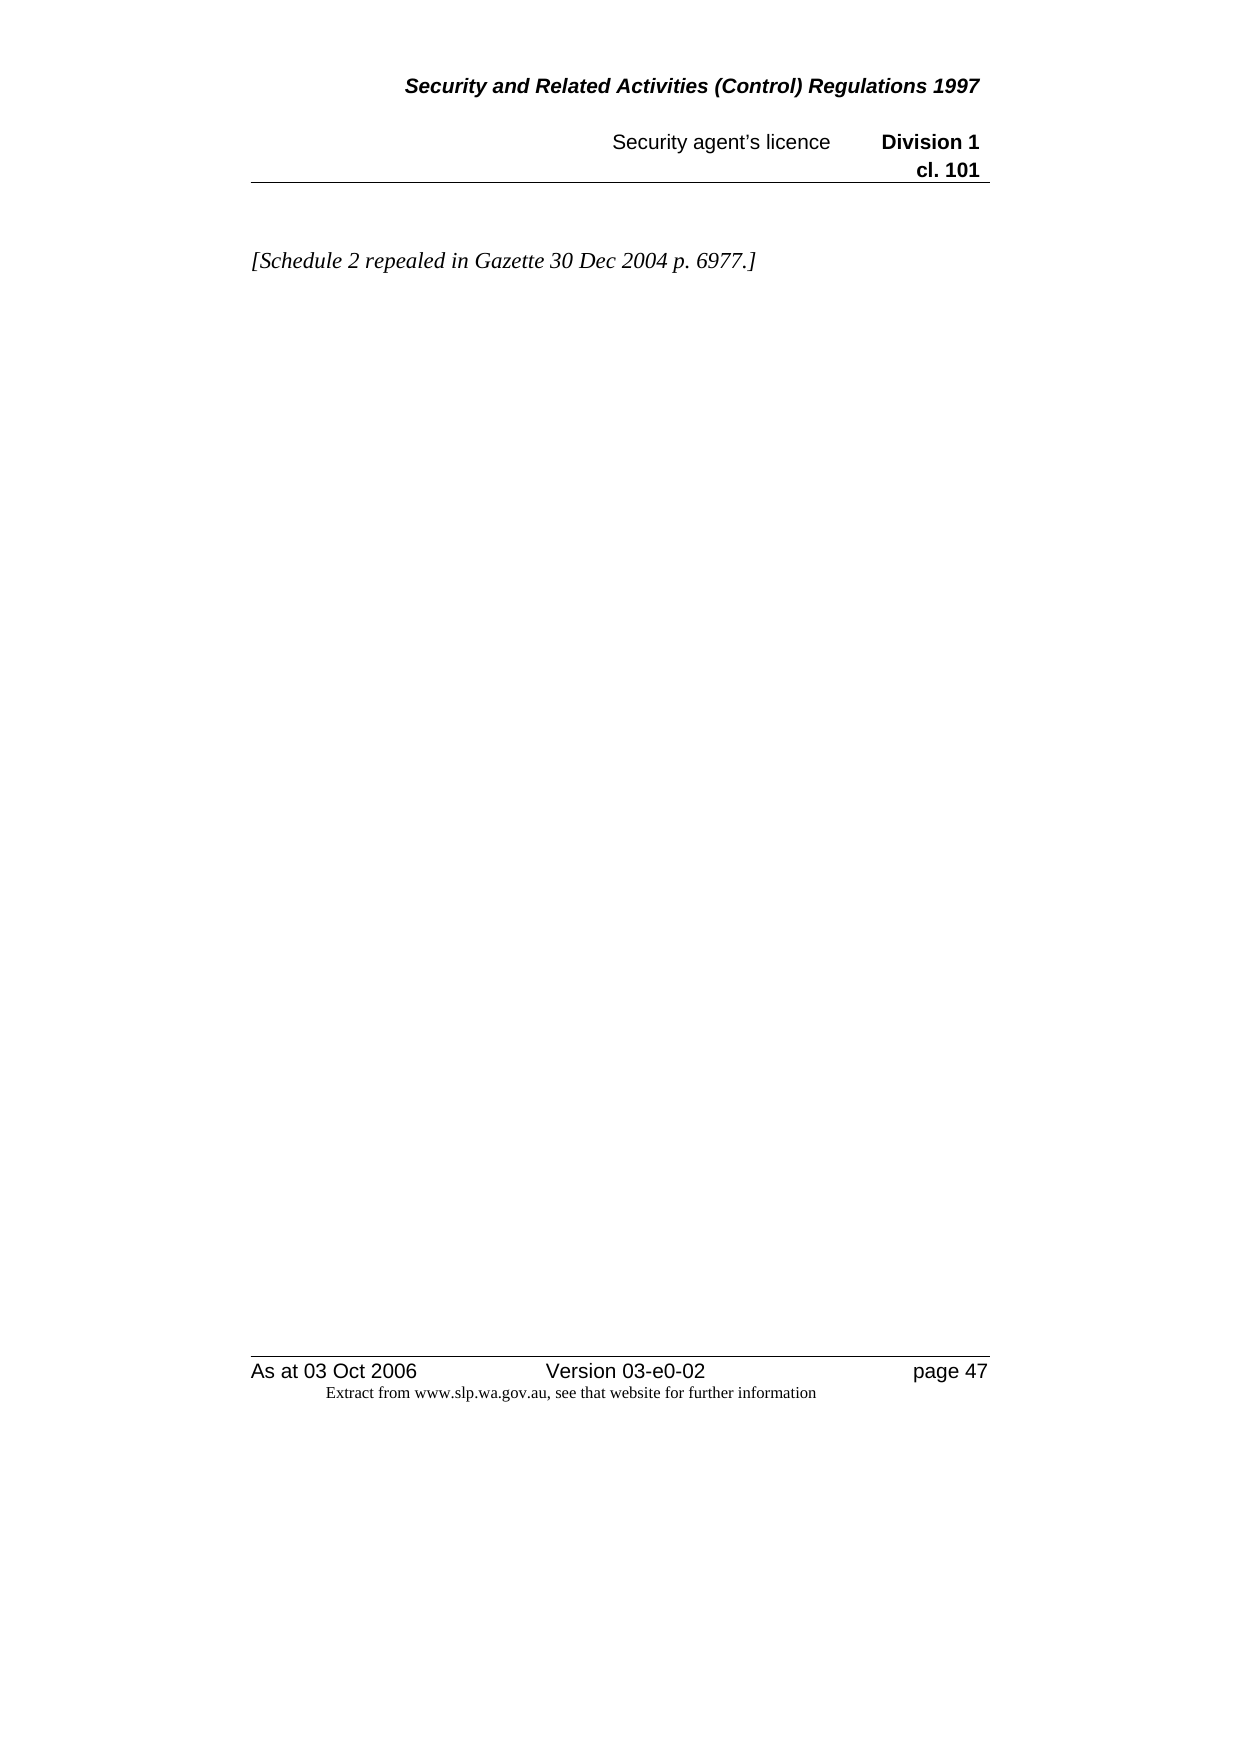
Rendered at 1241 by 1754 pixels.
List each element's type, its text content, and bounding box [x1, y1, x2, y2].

text [Schedule 2 repealed in Gazette 30 Dec 2004 p. 6977.] [251, 247, 990, 274]
